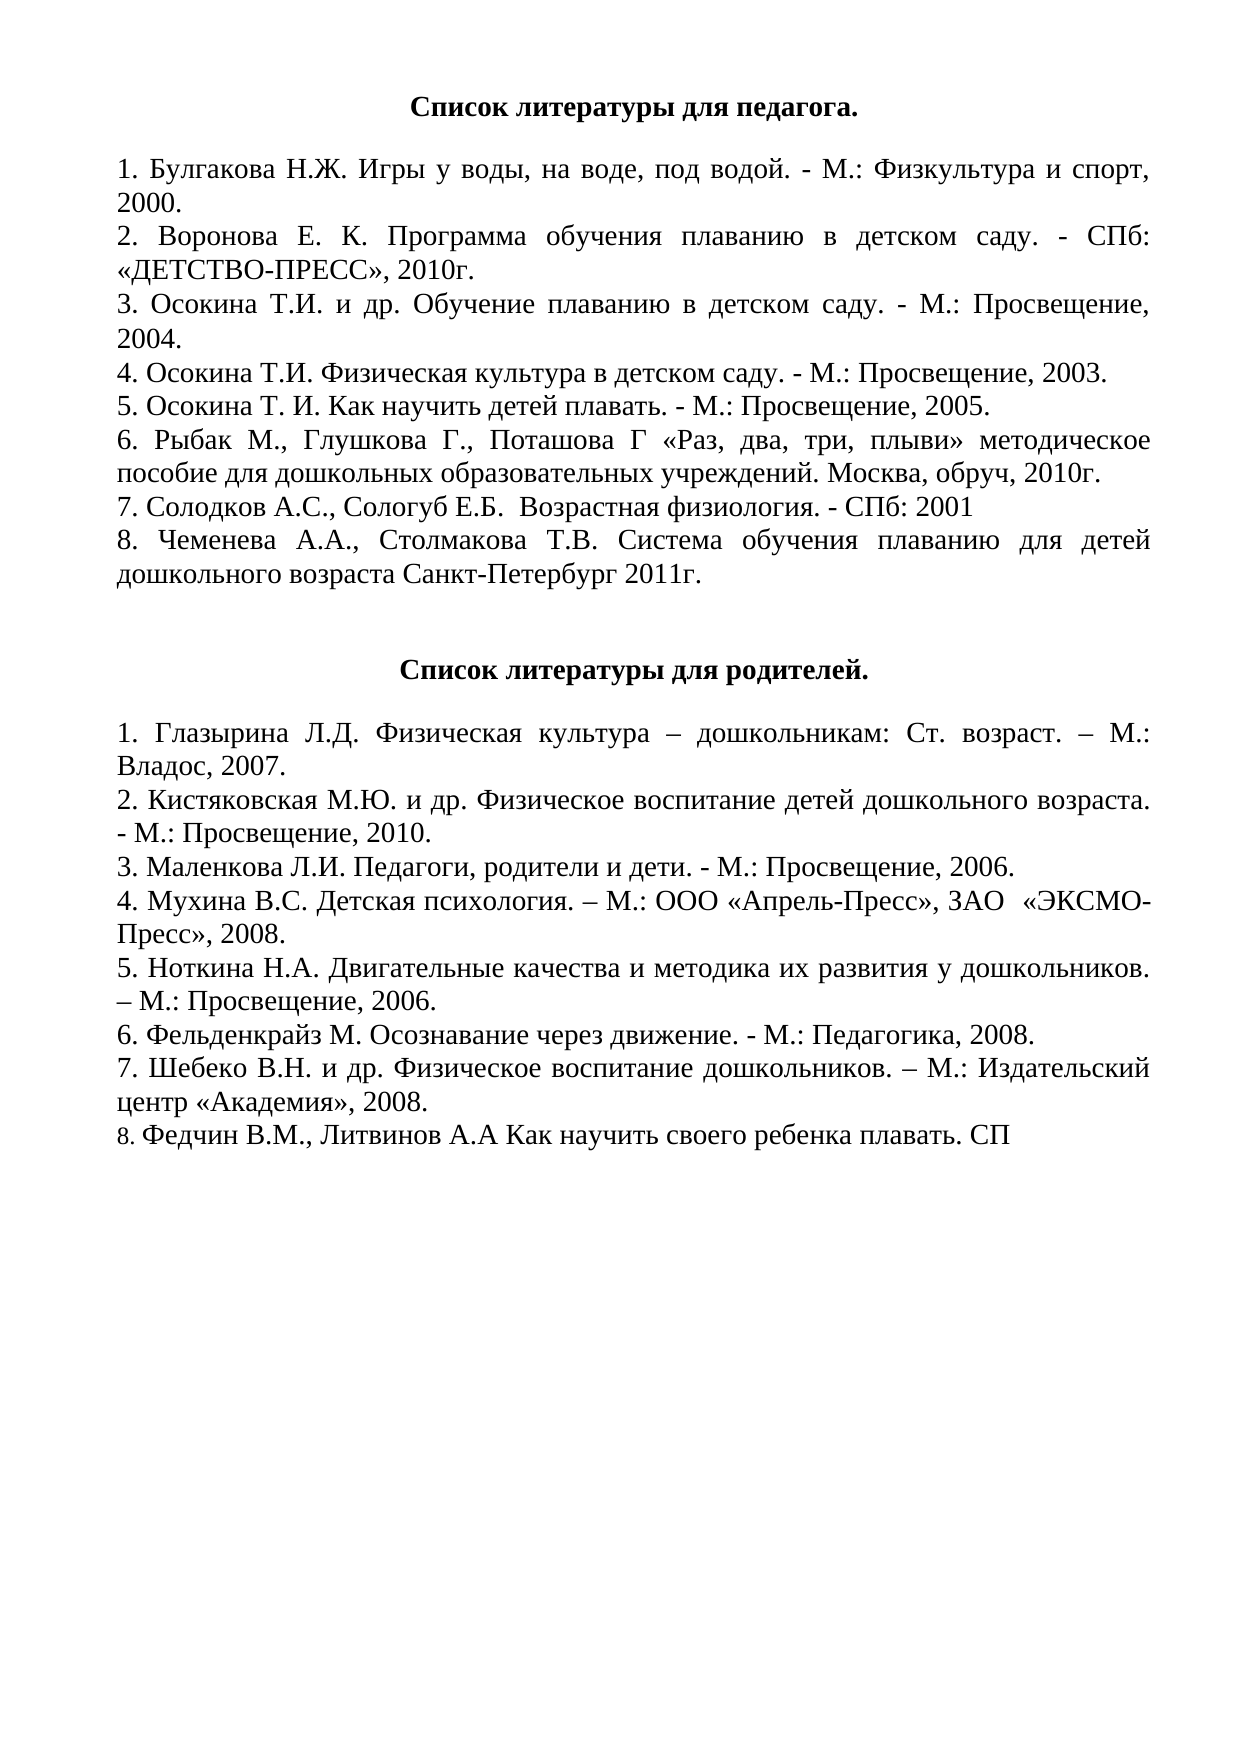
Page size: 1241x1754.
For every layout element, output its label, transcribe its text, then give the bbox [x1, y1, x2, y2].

text 3. Осокина Т.И. и др. Обучение плаванию в детском саду. - М.: Просвещение, 2004. [117, 286, 1152, 355]
text 8. Федчин В.М., Литвинов А.А Как научить своего ребенка плавать. СП [117, 1117, 1152, 1151]
text 7. Солодков А.С., Сологуб Е.Б. Возрастная физиология. - СПб: 2001 [117, 489, 1152, 522]
text 1. Глазырина Л.Д. Физическая культура – дошкольникам: Ст. возраст. – М.: Владос, 2007. [117, 715, 1152, 782]
text 5. Осокина Т. И. Как научить детей плавать. - М.: Просвещение, 2005. [117, 388, 1152, 422]
text 1. Булгакова Н.Ж. Игры у воды, на воде, под водой. - М.: Физкультура и спорт, 2000. [117, 151, 1152, 218]
text 3. Маленкова Л.И. Педагоги, родители и дети. - М.: Просвещение, 2006. [117, 849, 1152, 883]
text 4. Мухина В.С. Детская психология. – М.: ООО «Апрель-Пресс», ЗАО «ЭКСМО-Пресс», 2008. [117, 883, 1152, 950]
text Список литературы для педагога. [117, 89, 1152, 122]
text 4. Осокина Т.И. Физическая культура в детском саду. - М.: Просвещение, 2003. [117, 355, 1152, 388]
text 2. Кистяковская М.Ю. и др. Физическое воспитание детей дошкольного возраста. - М.: Просвещение, 2010. [117, 782, 1152, 849]
text 2. Воронова Е. К. Программа обучения плаванию в детском саду. - СПб: «ДЕТСТВО-ПРЕСС», 2010г. [117, 218, 1152, 286]
text 6. Фельденкрайз М. Осознавание через движение. - М.: Педагогика, 2008. [117, 1017, 1152, 1050]
text Список литературы для родителей. [117, 652, 1152, 686]
text 7. Шебеко В.Н. и др. Физическое воспитание дошкольников. – М.: Издательский центр «Академия», 2008. [117, 1050, 1152, 1117]
text 6. Рыбак М., Глушкова Г., Поташова Г «Раз, два, три, плыви» методическое пособие для дошкольных образовательных учреждений. Москва, обруч, 2010г. [117, 422, 1152, 489]
text 8. Чеменева А.А., Столмакова Т.В. Система обучения плаванию для детей дошкольного возраста Санкт-Петербург 2011г. [117, 522, 1152, 589]
text 5. Ноткина Н.А. Двигательные качества и методика их развития у дошкольников. – М.: Просвещение, 2006. [117, 950, 1152, 1017]
